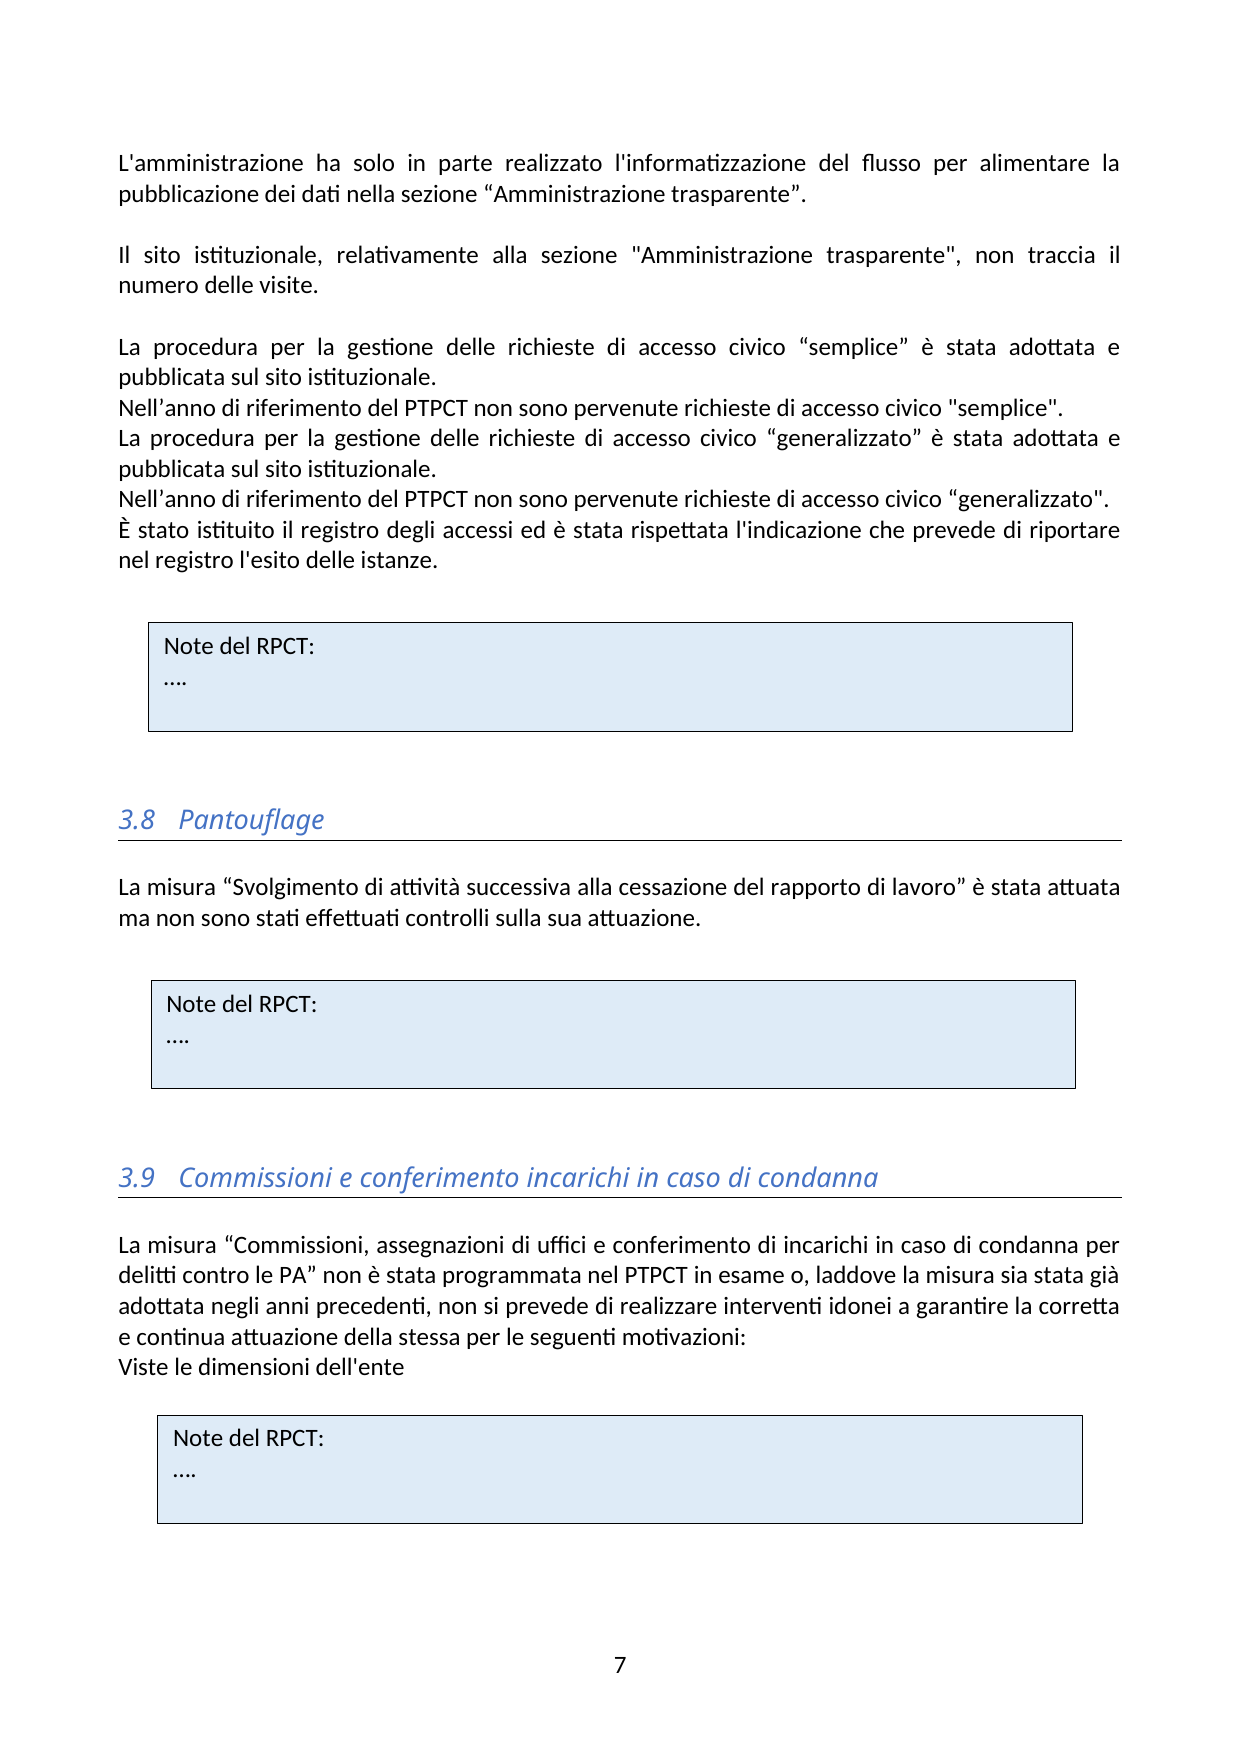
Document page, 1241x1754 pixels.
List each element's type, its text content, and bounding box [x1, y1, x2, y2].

text Nell’anno di riferimento del PTPCT non sono pervenute richieste di accesso civico "semplice". [118, 392, 1122, 422]
text La misura “Svolgimento di attività successiva alla cessazione del rapporto di lavoro” è stata attuata ma non sono stati effettuati controlli sulla sua attuazione. [118, 871, 1122, 932]
text La procedura per la gestione delle richieste di accesso civico “semplice” è stata adottata e pubblicata sul sito istituzionale. [118, 331, 1122, 392]
text La procedura per la gestione delle richieste di accesso civico “generalizzato” è stata adottata e pubblicata sul sito istituzionale. [118, 422, 1122, 483]
text Il sito istituzionale, relativamente alla sezione "Amministrazione trasparente", non traccia il numero delle visite. [118, 239, 1122, 300]
text La misura “Commissioni, assegnazioni di uffici e conferimento di incarichi in caso di condanna per delitti contro le PA” non è stata programmata nel PTPCT in esame o, laddove la misura sia stata già adottata negli anni precedenti, non si prevede di realizzare interventi idonei a garantire la corretta e continua attuazione della stessa per le seguenti motivazioni: [118, 1229, 1122, 1351]
subtitle Pantouflage [118, 801, 1122, 840]
text L'amministrazione ha solo in parte realizzato l'informatizzazione del flusso per alimentare la pubblicazione dei dati nella sezione “Amministrazione trasparente”. [118, 148, 1122, 209]
text Nell’anno di riferimento del PTPCT non sono pervenute richieste di accesso civico “generalizzato". [118, 483, 1122, 514]
subtitle Commissioni e conferimento incarichi in caso di condanna [118, 1158, 1122, 1197]
text Viste le dimensioni dell'ente [118, 1351, 1122, 1382]
text È stato istituito il registro degli accessi ed è stata rispettata l'indicazione che prevede di riportare nel registro l'esito delle istanze. [118, 514, 1122, 575]
